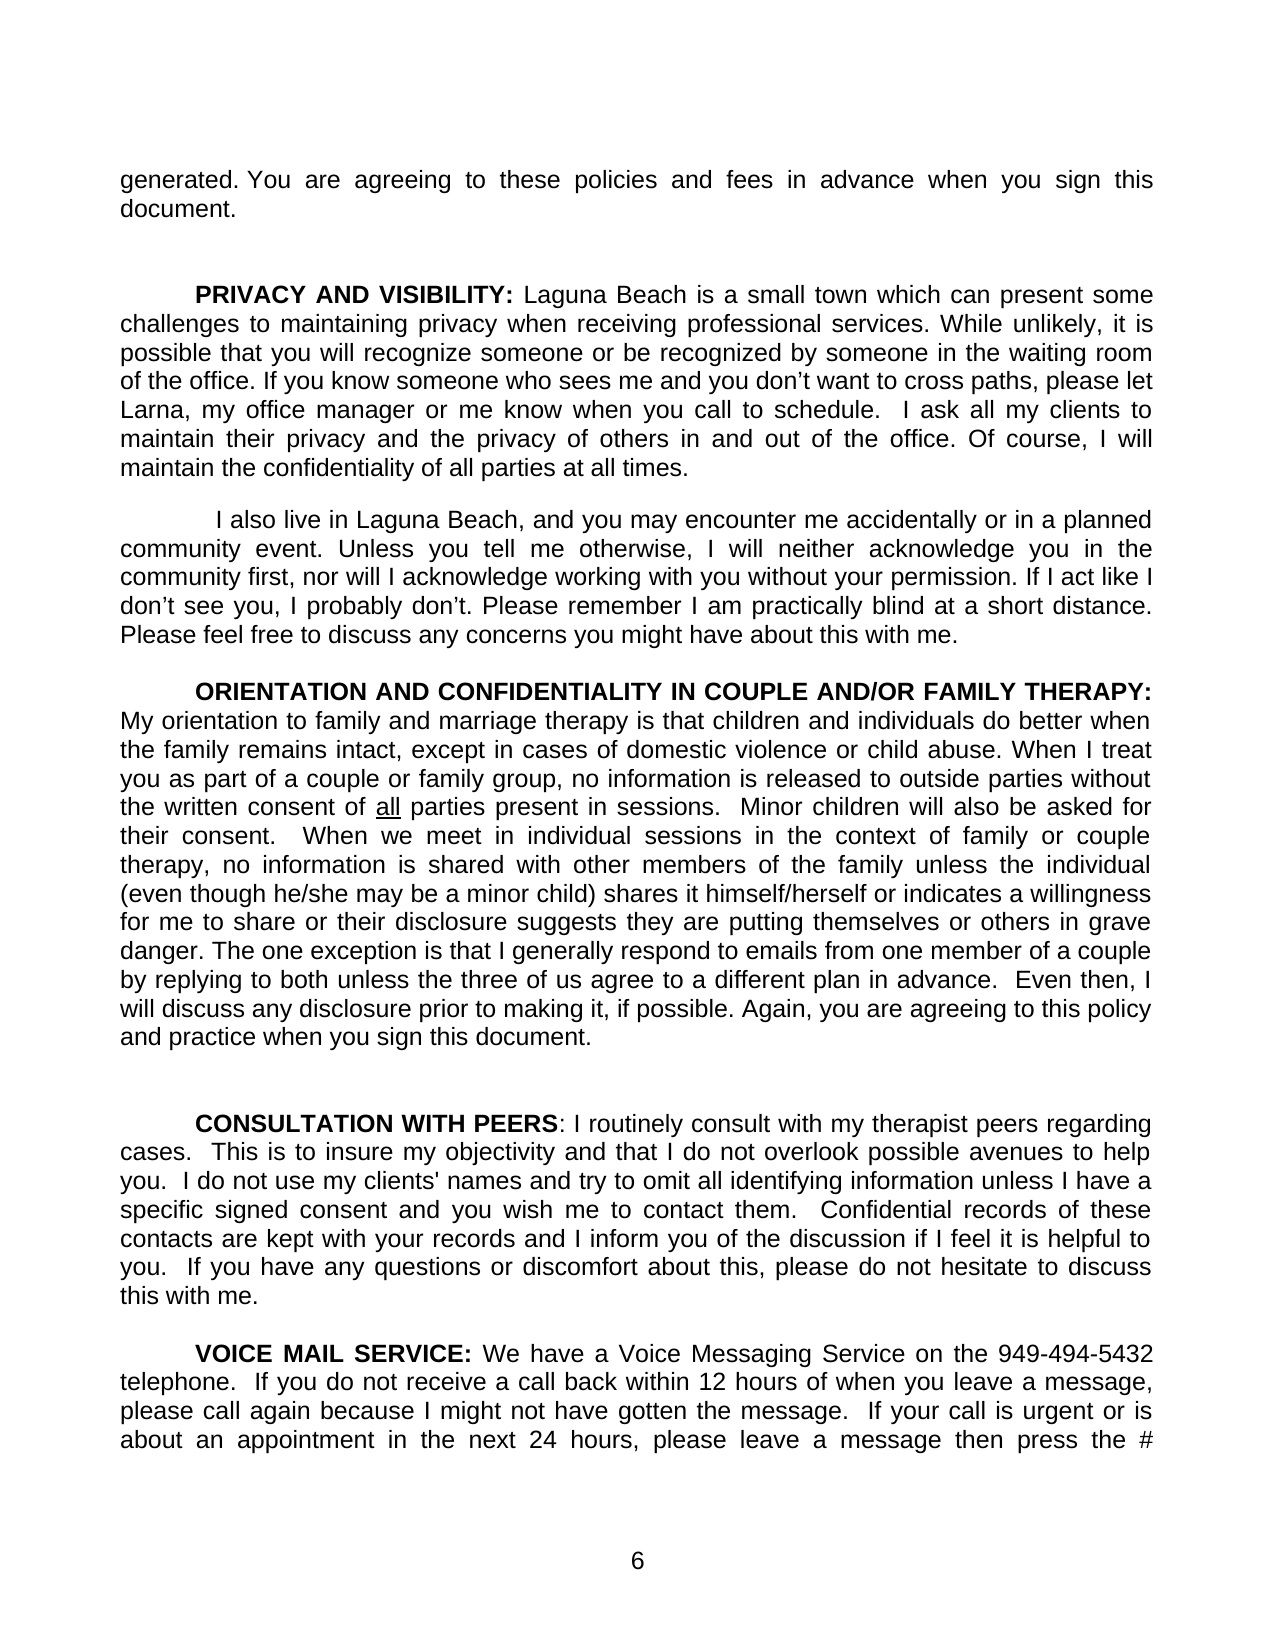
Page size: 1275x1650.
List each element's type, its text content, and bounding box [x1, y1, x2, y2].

text I also live in Laguna Beach, and you may encounter me accidentally or in a planned community event. Unless you tell me otherwise, I will neither acknowledge you in the community first, nor will I acknowledge working with you without your permission. If I act like I don’t see you, I probably don’t. Please remember I am practically blind at a short distance. Please feel free to discuss any concerns you might have about this with me. [120, 505, 1155, 649]
text PRIVACY AND VISIBILITY: Laguna Beach is a small town which can present some challenges to maintaining privacy when receiving professional services. While unlikely, it is possible that you will recognize someone or be recognized by someone in the waiting room of the office. If you know someone who sees me and you don’t want to cross paths, please let Larna, my office manager or me know when you call to schedule. I ask all my clients to maintain their privacy and the privacy of others in and out of the office. Of course, I will maintain the confidentiality of all parties at all times. [120, 280, 1155, 481]
text CONSULTATION WITH PEERS: I routinely consult with my therapist peers regarding cases. This is to insure my objectivity and that I do not overlook possible avenues to help you. I do not use my clients' names and try to omit all identifying information unless I have a specific signed consent and you wish me to contact them. Confidential records of these contacts are kept with your records and I inform you of the discussion if I feel it is helpful to you. If you have any questions or discomfort about this, please do not hesitate to discuss this with me. [120, 1109, 1153, 1310]
text ORIENTATION AND CONFIDENTIALITY IN COUPLE AND/OR FAMILY THERAPY: My orientation to family and marriage therapy is that children and individuals do better when the family remains intact, except in cases of domestic violence or child abuse. When I treat you as part of a couple or family group, no information is released to outside parties without the written consent of all parties present in sessions. Minor children will also be asked for their consent. When we meet in individual sessions in the context of family or couple therapy, no information is shared with other members of the family unless the individual (even though he/she may be a minor child) shares it himself/herself or indicates a willingness for me to share or their disclosure suggests they are putting themselves or others in grave danger. The one exception is that I generally respond to emails from one member of a couple by replying to both unless the three of us agree to a different plan in advance. Even then, I will discuss any disclosure prior to making it, if possible. Again, you are agreeing to this policy and practice when you sign this document. [120, 677, 1153, 1051]
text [120, 1339, 1155, 1454]
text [120, 165, 1155, 222]
